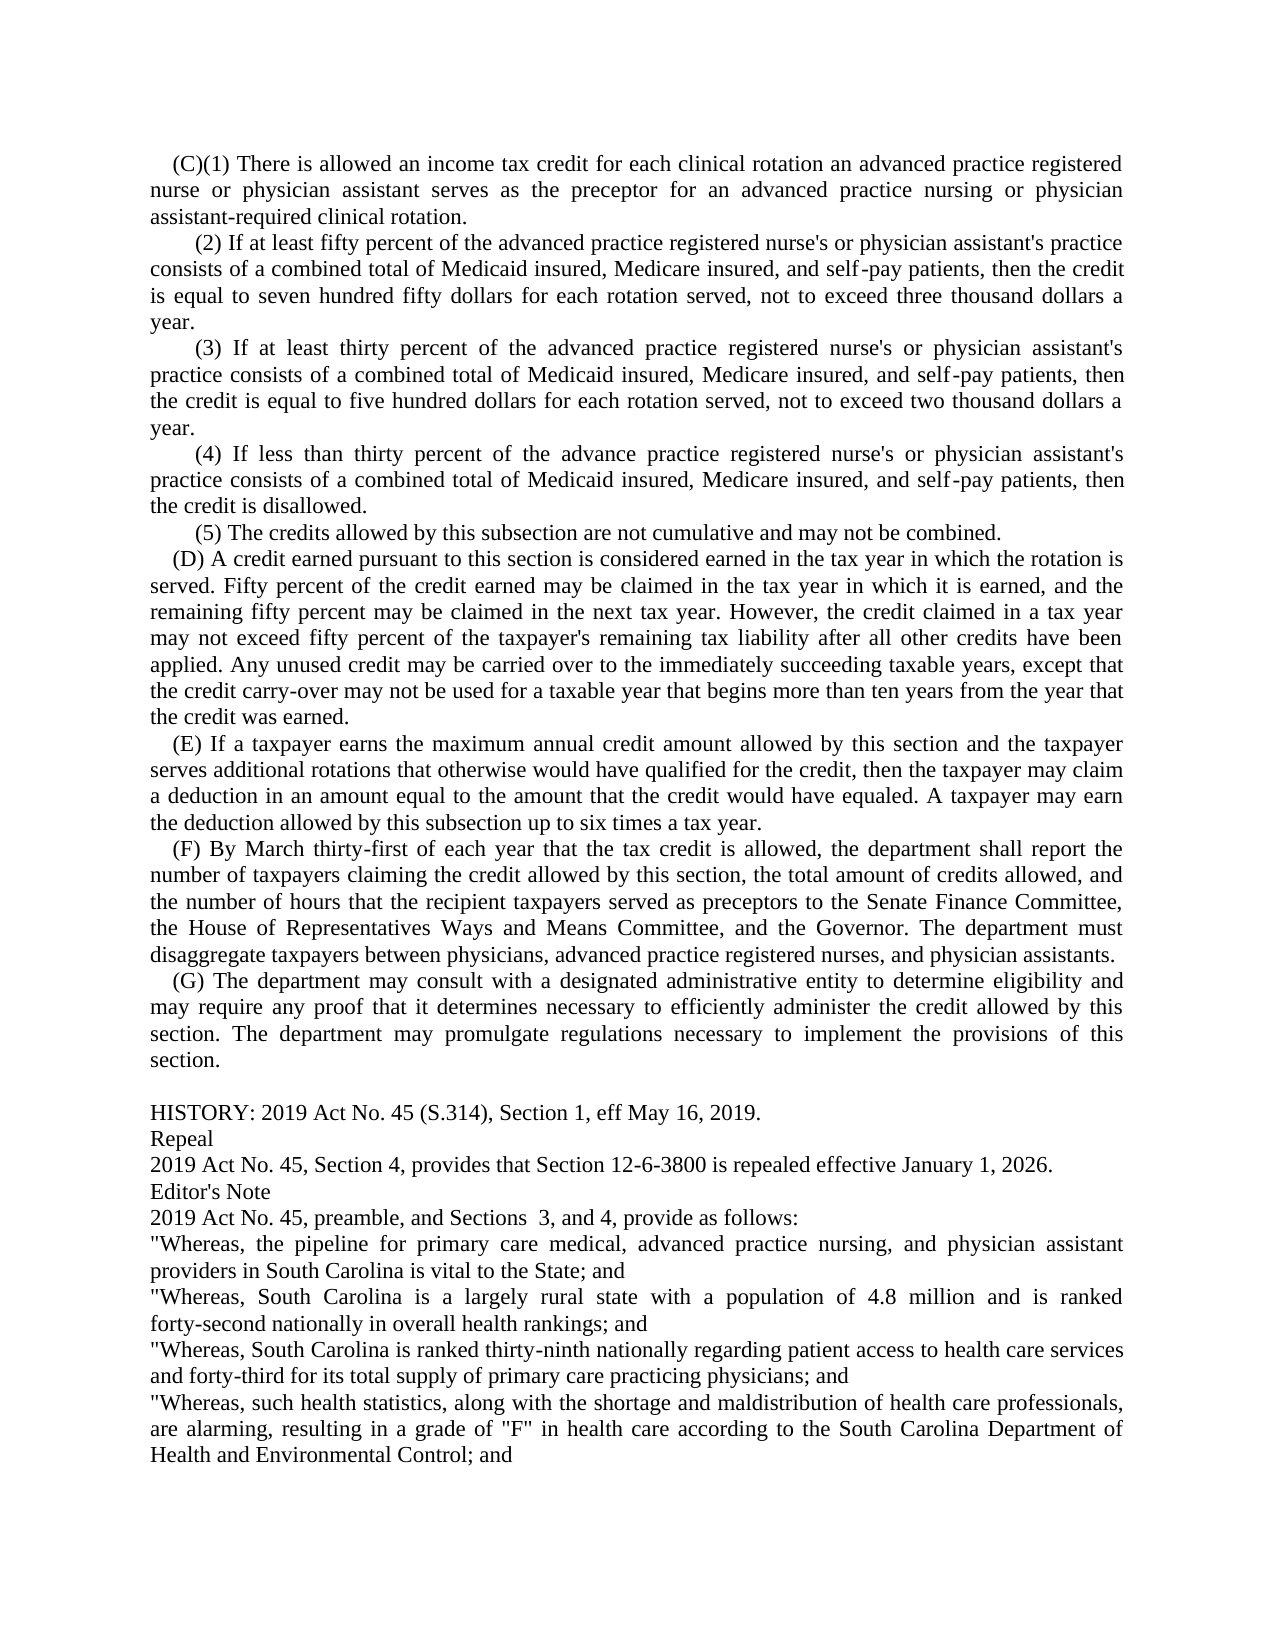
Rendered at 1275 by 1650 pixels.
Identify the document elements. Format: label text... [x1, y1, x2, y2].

text (5) The credits allowed by this subsection are not cumulative and may not be combined. [150, 519, 1125, 545]
text (F) By March thirty-first of each year that the tax credit is allowed, the department shall report the number of taxpayers claiming the credit allowed by this section, the total amount of credits allowed, and the number of hours that the recipient taxpayers served as preceptors to the Senate Finance Committee, the House of Representatives Ways and Means Committee, and the Governor. The department must disaggregate taxpayers between physicians, advanced practice registered nurses, and physician assistants. [150, 835, 1125, 967]
text 2019 Act No. 45, preamble, and Sections 3, and 4, provide as follows: [150, 1204, 1125, 1231]
text (4) If less than thirty percent of the advance practice registered nurse's or physician assistant's practice consists of a combined total of Medicaid insured, Medicare insured, and self-pay patients, then the credit is disallowed. [150, 440, 1125, 519]
text "Whereas, South Carolina is a largely rural state with a population of 4.8 million and is ranked forty-second nationally in overall health rankings; and [150, 1283, 1125, 1336]
text (C)(1) There is allowed an income tax credit for each clinical rotation an advanced practice registered nurse or physician assistant serves as the preceptor for an advanced practice nursing or physician assistant-required clinical rotation. [150, 150, 1125, 229]
text (D) A credit earned pursuant to this section is considered earned in the tax year in which the rotation is served. Fifty percent of the credit earned may be claimed in the tax year in which it is earned, and the remaining fifty percent may be claimed in the next tax year. However, the credit claimed in a tax year may not exceed fifty percent of the taxpayer's remaining tax liability after all other credits have been applied. Any unused credit may be carried over to the immediately succeeding taxable years, except that the credit carry-over may not be used for a taxable year that begins more than ten years from the year that the credit was earned. [150, 545, 1125, 730]
text "Whereas, South Carolina is ranked thirty-ninth nationally regarding patient access to health care services and forty-third for its total supply of primary care practicing physicians; and [150, 1336, 1125, 1389]
text (3) If at least thirty percent of the advanced practice registered nurse's or physician assistant's practice consists of a combined total of Medicaid insured, Medicare insured, and self-pay patients, then the credit is equal to five hundred dollars for each rotation served, not to exceed two thousand dollars a year. [150, 334, 1125, 440]
text (G) The department may consult with a designated administrative entity to determine eligibility and may require any proof that it determines necessary to efficiently administer the credit allowed by this section. The department may promulgate regulations necessary to implement the provisions of this section. [150, 967, 1125, 1072]
text (E) If a taxpayer earns the maximum annual credit amount allowed by this section and the taxpayer serves additional rotations that otherwise would have qualified for the credit, then the taxpayer may claim a deduction in an amount equal to the amount that the credit would have equaled. A taxpayer may earn the deduction allowed by this subsection up to six times a tax year. [150, 730, 1125, 835]
text "Whereas, such health statistics, along with the shortage and maldistribution of health care professionals, are alarming, resulting in a grade of "F" in health care according to the South Carolina Department of Health and Environmental Control; and [150, 1389, 1125, 1468]
text HISTORY: 2019 Act No. 45 (S.314), Section 1, eff May 16, 2019. [150, 1099, 1125, 1125]
text (2) If at least fifty percent of the advanced practice registered nurse's or physician assistant's practice consists of a combined total of Medicaid insured, Medicare insured, and self-pay patients, then the credit is equal to seven hundred fifty dollars for each rotation served, not to exceed three thousand dollars a year. [150, 229, 1125, 334]
text Editor's Note [150, 1178, 1125, 1204]
text Repeal [150, 1125, 1125, 1151]
text 2019 Act No. 45, Section 4, provides that Section 12-6-3800 is repealed effective January 1, 2026. [150, 1151, 1125, 1178]
text "Whereas, the pipeline for primary care medical, advanced practice nursing, and physician assistant providers in South Carolina is vital to the State; and [150, 1231, 1125, 1283]
